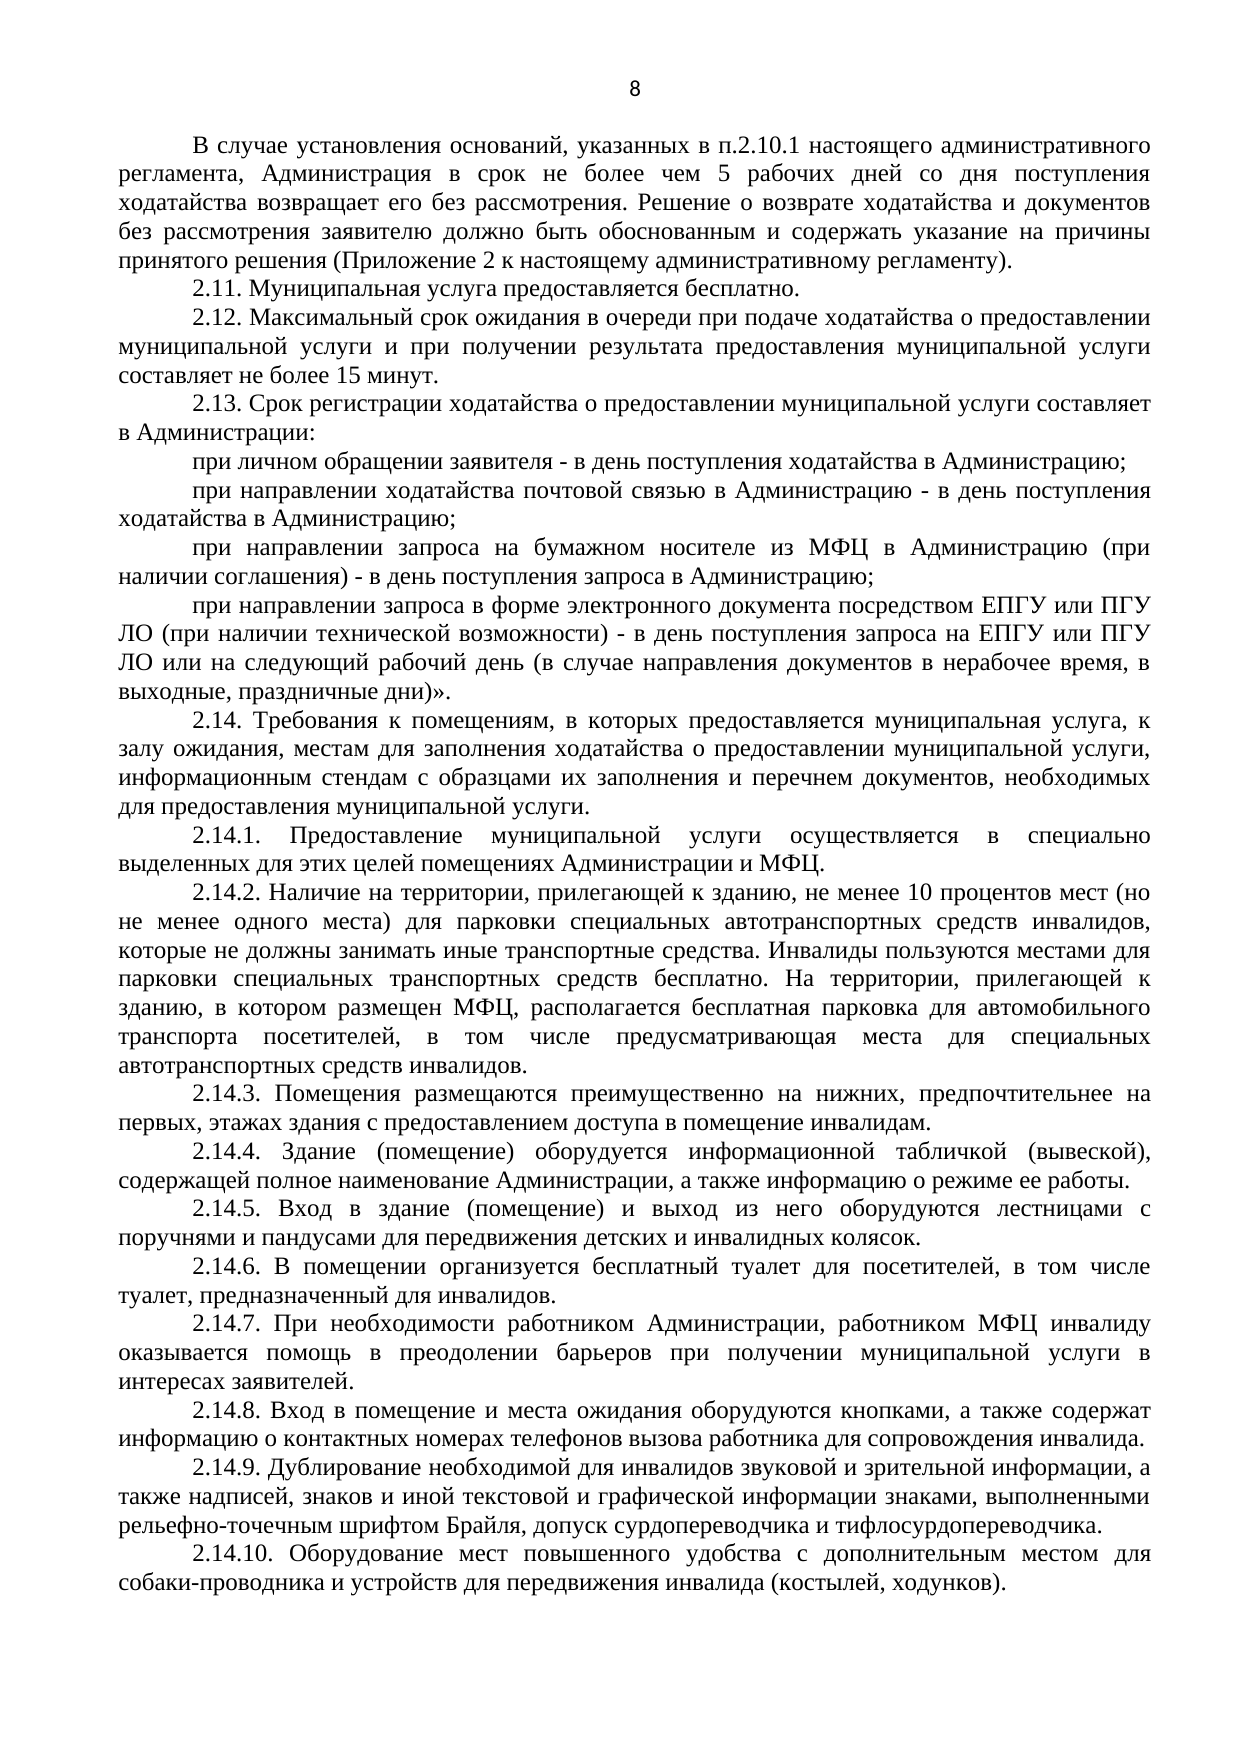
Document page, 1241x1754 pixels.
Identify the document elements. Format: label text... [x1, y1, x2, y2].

text 2.11. Муниципальная услуга предоставляется бесплатно. [118, 273, 1152, 302]
text 2.12. Максимальный срок ожидания в очереди при подаче ходатайства о предоставлении муниципальной услуги и при получении результата предоставления муниципальной услуги составляет не более 15 минут. [118, 302, 1152, 388]
text 2.14.9. Дублирование необходимой для инвалидов звуковой и зрительной информации, а также надписей, знаков и иной текстовой и графической информации знаками, выполненными рельефно-точечным шрифтом Брайля, допуск сурдопереводчика и тифлосурдопереводчика. [118, 1452, 1152, 1538]
text при направлении запроса в форме электронного документа посредством ЕПГУ или ПГУ ЛО (при наличии технической возможности) - в день поступления запроса на ЕПГУ или ПГУ ЛО или на следующий рабочий день (в случае направления документов в нерабочее время, в выходные, праздничные дни)». [118, 590, 1152, 705]
text 2.14.10. Оборудование мест повышенного удобства с дополнительным местом для собаки-проводника и устройств для передвижения инвалида (костылей, ходунков). [118, 1538, 1152, 1596]
text при направлении ходатайства почтовой связью в Администрацию - в день поступления ходатайства в Администрацию; [118, 475, 1152, 532]
text 2.14.6. В помещении организуется бесплатный туалет для посетителей, в том числе туалет, предназначенный для инвалидов. [118, 1251, 1152, 1308]
text 2.14.7. При необходимости работником Администрации, работником МФЦ инвалиду оказывается помощь в преодолении барьеров при получении муниципальной услуги в интересах заявителей. [118, 1308, 1152, 1395]
text 2.14.3. Помещения размещаются преимущественно на нижних, предпочтительнее на первых, этажах здания с предоставлением доступа в помещение инвалидам. [118, 1078, 1152, 1136]
text 2.14.4. Здание (помещение) оборудуется информационной табличкой (вывеской), содержащей полное наименование Администрации, а также информацию о режиме ее работы. [118, 1136, 1152, 1193]
text при личном обращении заявителя - в день поступления ходатайства в Администрацию; [118, 446, 1152, 475]
text 2.13. Срок регистрации ходатайства о предоставлении муниципальной услуги составляет в Администрации: [118, 388, 1152, 446]
text 2.14.8. Вход в помещение и места ожидания оборудуются кнопками, а также содержат информацию о контактных номерах телефонов вызова работника для сопровождения инвалида. [118, 1395, 1152, 1452]
text 2.14. Требования к помещениям, в которых предоставляется муниципальная услуга, к залу ожидания, местам для заполнения ходатайства о предоставлении муниципальной услуги, информационным стендам с образцами их заполнения и перечнем документов, необходимых для предоставления муниципальной услуги. [118, 705, 1152, 820]
text 2.14.1. Предоставление муниципальной услуги осуществляется в специально выделенных для этих целей помещениях Администрации и МФЦ. [118, 820, 1152, 877]
text 2.14.5. Вход в здание (помещение) и выход из него оборудуются лестницами с поручнями и пандусами для передвижения детских и инвалидных колясок. [118, 1193, 1152, 1251]
text при направлении запроса на бумажном носителе из МФЦ в Администрацию (при наличии соглашения) - в день поступления запроса в Администрацию; [118, 532, 1152, 590]
text 2.14.2. Наличие на территории, прилегающей к зданию, не менее 10 процентов мест (но не менее одного места) для парковки специальных автотранспортных средств инвалидов, которые не должны занимать иные транспортные средства. Инвалиды пользуются местами для парковки специальных транспортных средств бесплатно. На территории, прилегающей к зданию, в котором размещен МФЦ, располагается бесплатная парковка для автомобильного транспорта посетителей, в том числе предусматривающая места для специальных автотранспортных средств инвалидов. [118, 877, 1152, 1078]
text В случае установления оснований, указанных в п.2.10.1 настоящего административного регламента, Администрация в срок не более чем 5 рабочих дней со дня поступления ходатайства возвращает его без рассмотрения. Решение о возврате ходатайства и документов без рассмотрения заявителю должно быть обоснованным и содержать указание на причины принятого решения (Приложение 2 к настоящему административному регламенту). [118, 130, 1152, 273]
